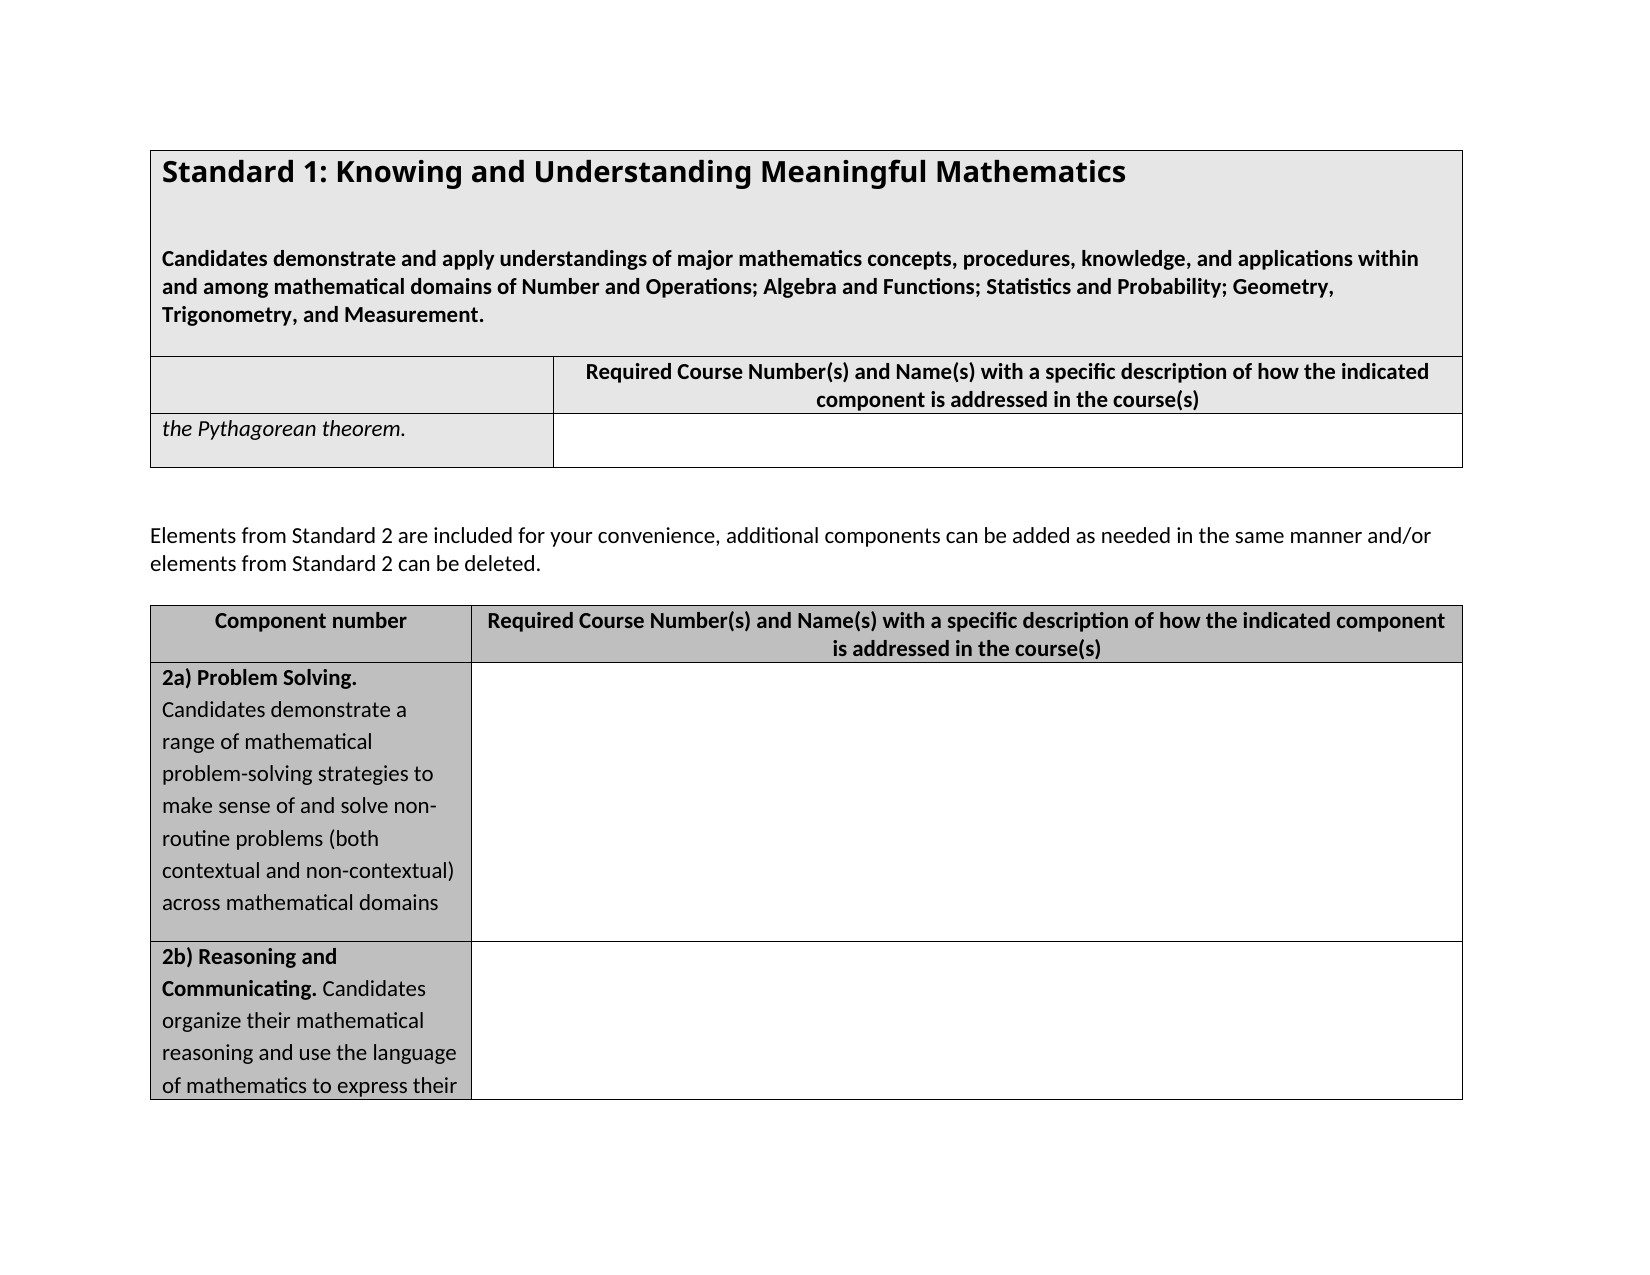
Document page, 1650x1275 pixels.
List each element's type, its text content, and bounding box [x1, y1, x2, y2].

table_cell 2a) Problem Solving. Candidates demonstrate a range of mathematical problem-solving strategies to make sense of and solve non-routine problems (both contextual and non-contextual) across mathematical domains [151, 663, 471, 941]
table_header Component number [151, 606, 471, 662]
table_cell [554, 414, 1462, 467]
text Elements from Standard 2 are included for your convenience, additional components can be added as needed in the same manner and/or elements from Standard 2 can be deleted. [150, 521, 1500, 577]
table_cell Required Course Number(s) and Name(s) with a specific description of how the indicated component is addressed in the course(s) [554, 357, 1462, 413]
table_header Required Course Number(s) and Name(s) with a specific description of how the indicated component is addressed in the course(s) [472, 606, 1462, 662]
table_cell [151, 942, 471, 1099]
table_cell [151, 357, 553, 413]
table_cell [472, 663, 1462, 941]
table_cell [472, 942, 1462, 1099]
table_header Standard 1: Knowing and Understanding Meaningful Mathematics Candidates demonstrate and apply understandings of major mathematics concepts, procedures, knowledge, and applications within and among mathematical domains of Number and Operations; Algebra and Functions; Statistics and Probability; Geometry, Trigonometry, and Measurement. [151, 151, 1462, 356]
